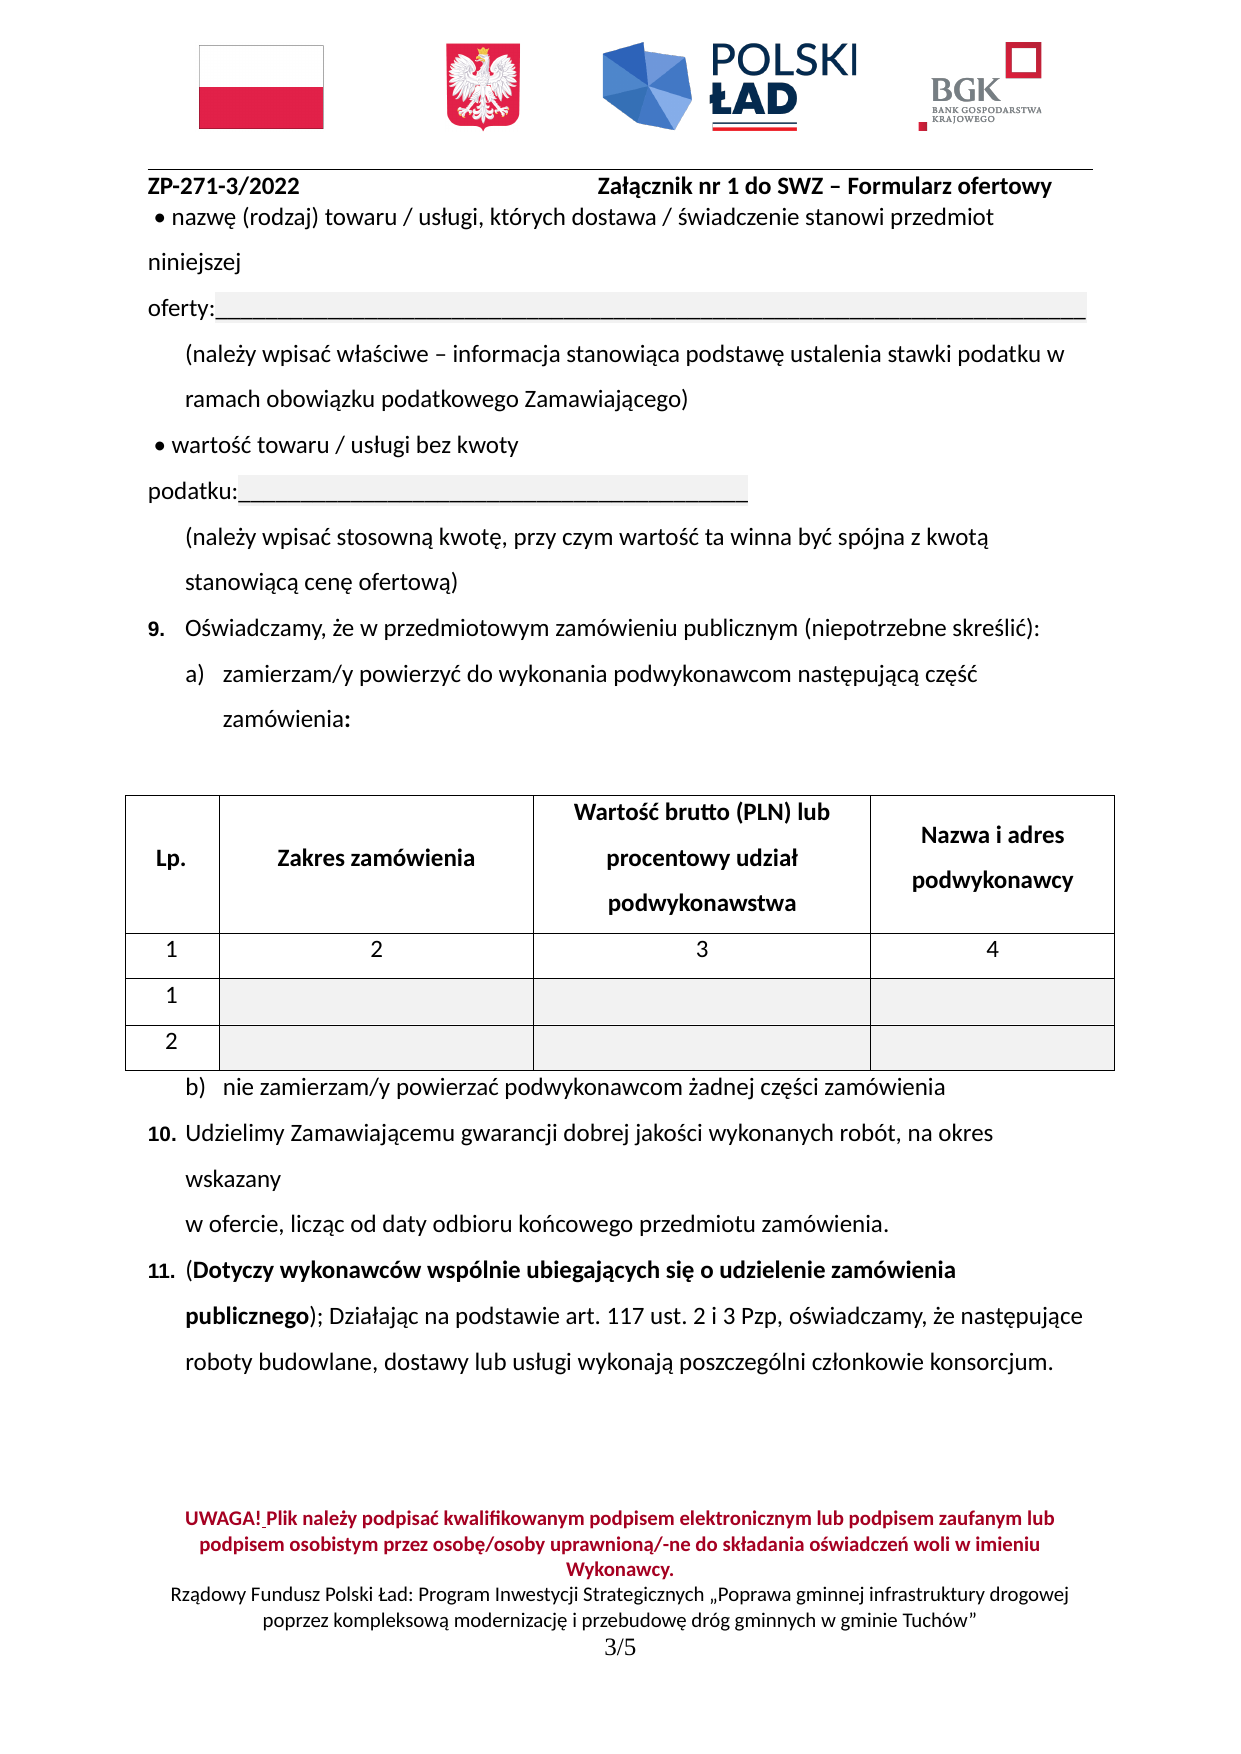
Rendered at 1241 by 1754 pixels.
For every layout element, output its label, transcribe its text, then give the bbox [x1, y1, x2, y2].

table_cell 1 [126, 934, 219, 978]
table_cell 4 [871, 934, 1114, 978]
picture [445, 42, 521, 132]
picture [918, 42, 1042, 131]
list Udzielimy Zamawiającemu gwarancji dobrej jakości wykonanych robót, na okres wskazany w ofercie, licząc od daty odbioru końcowego przedmiotu zamówienia. [148, 1117, 1093, 1239]
table_cell 2 [126, 1026, 219, 1070]
text • wartość towaru / usługi bez kwoty podatku:_________________________________________ [148, 429, 1093, 506]
list nie zamierzam/y powierzać podwykonawcom żadnej części zamówienia [185, 1071, 1093, 1102]
table_cell 3 [534, 934, 870, 978]
table_cell [871, 1026, 1114, 1070]
table_header Lp. [126, 796, 219, 932]
list (Dotyczy wykonawców wspólnie ubiegających się o udzielenie zamówienia publicznego); Działając na podstawie art. 117 ust. 2 i 3 Pzp, oświadczamy, że następujące roboty budowlane, dostawy lub usługi wykonają poszczególni członkowie konsorcjum. [148, 1254, 1093, 1376]
table_cell 2 [220, 934, 533, 978]
text (należy wpisać właściwe – informacja stanowiąca podstawę ustalenia stawki podatku w ramach obowiązku podatkowego Zamawiającego) [185, 338, 1093, 414]
list Oświadczamy, że w przedmiotowym zamówieniu publicznym (niepotrzebne skreślić): [148, 612, 1093, 643]
table_cell [534, 1026, 870, 1070]
picture [195, 42, 327, 132]
table_cell [534, 979, 870, 1024]
text (należy wpisać stosowną kwotę, przy czym wartość ta winna być spójna z kwotą stanowiącą cenę ofertową) [185, 521, 1093, 597]
table_cell 1 [126, 979, 219, 1024]
table_cell [871, 979, 1114, 1024]
text • nazwę (rodzaj) towaru / usługi, których dostawa / świadczenie stanowi przedmiot niniejszej oferty:______________________________________________________________________ [148, 201, 1093, 323]
table_header Wartość brutto (PLN) lub procentowy udział podwykonawstwa [534, 796, 870, 932]
table_cell [220, 979, 533, 1024]
table_header Nazwa i adres podwykonawcy [871, 796, 1114, 932]
table_header Zakres zamówienia [220, 796, 533, 932]
table_cell [220, 1026, 533, 1070]
list zamierzam/y powierzyć do wykonania podwykonawcom następującą część zamówienia: [185, 658, 1093, 734]
picture [602, 42, 857, 131]
